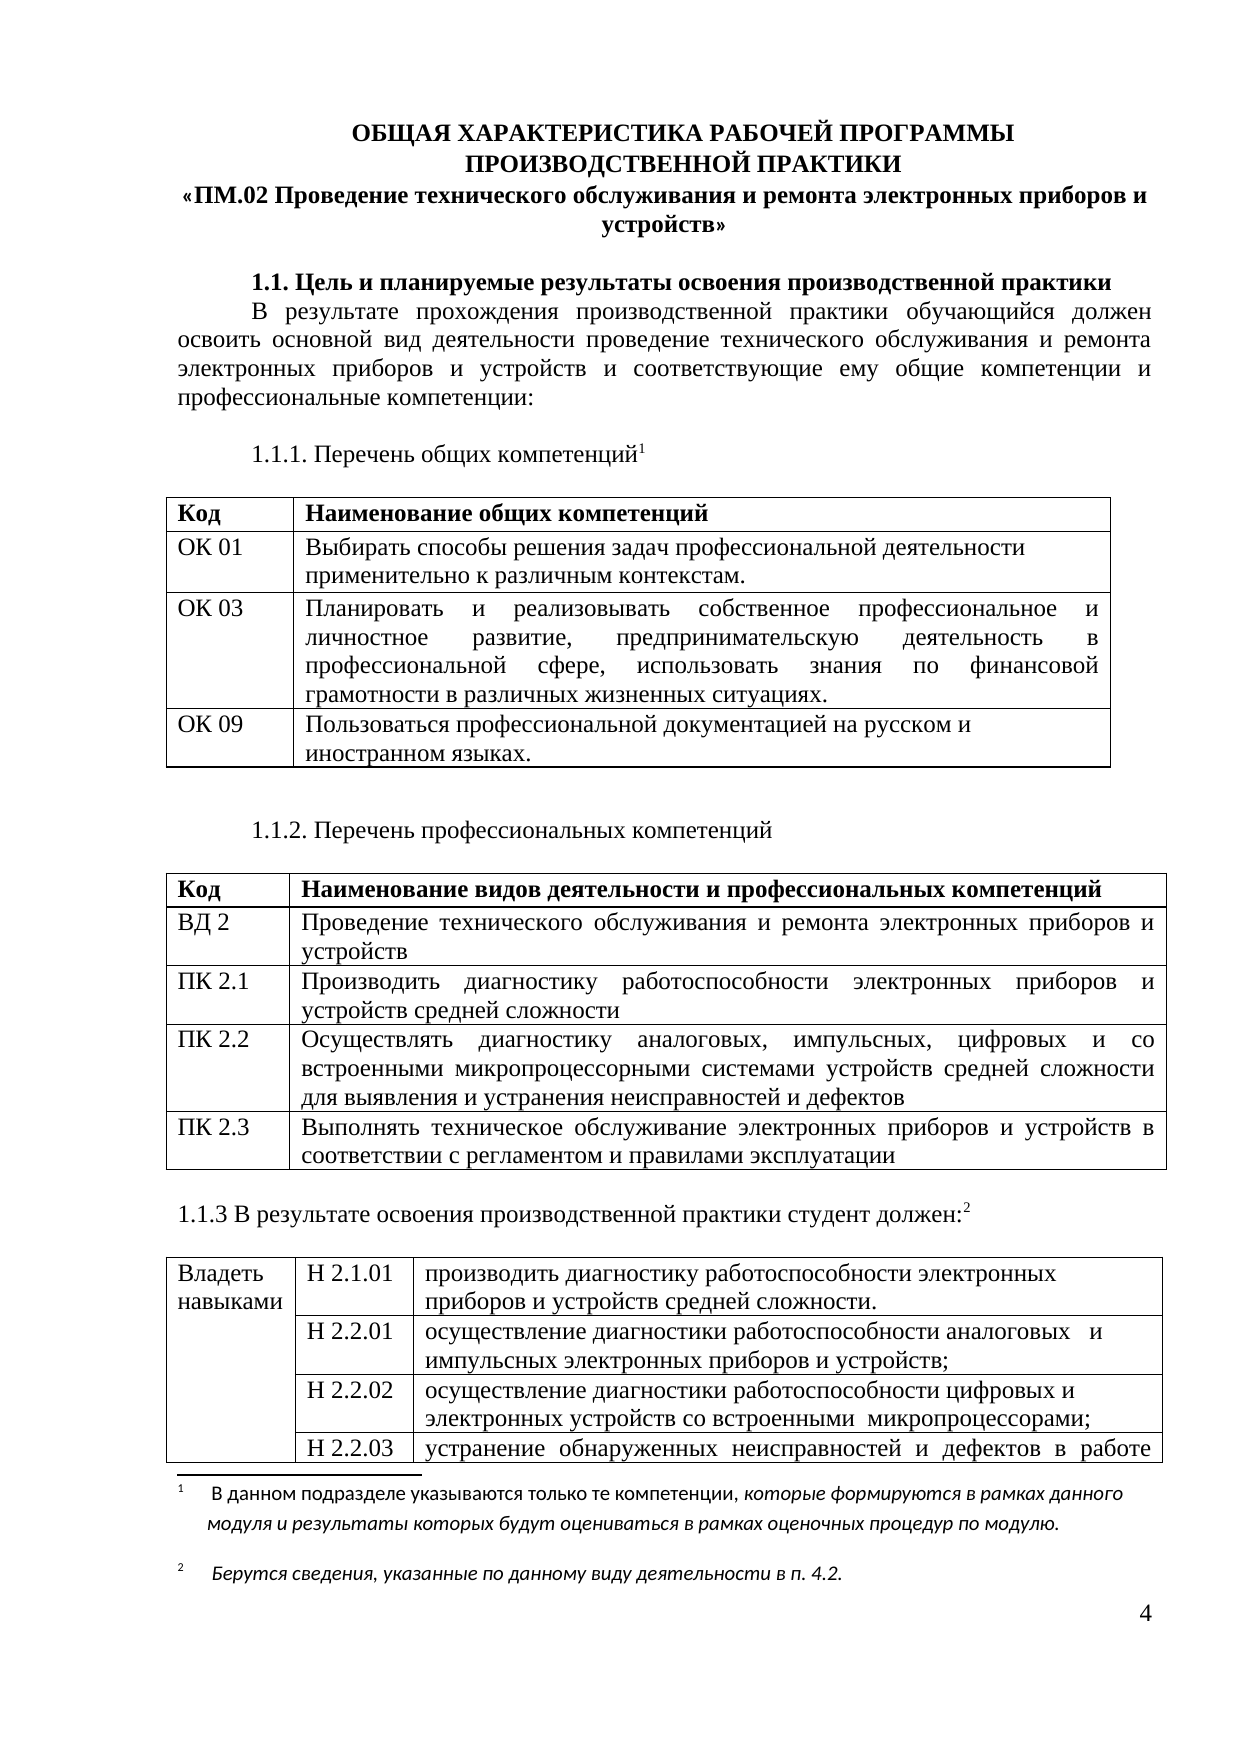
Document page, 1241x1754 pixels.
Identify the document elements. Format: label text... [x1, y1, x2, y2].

text 1.1.3 В результате освоения производственной практики студент должен: [177, 1199, 1152, 1228]
table_cell Выполнять техническое обслуживание электронных приборов и устройств в соответствии с регламентом и правилами эксплуатации [290, 1112, 1166, 1169]
text 1.1. Цель и планируемые результаты освоения производственной практики [177, 267, 1152, 296]
table_cell Н 2.2.03 [296, 1433, 413, 1462]
text «ПМ.02 Проведение технического обслуживания и ремонта электронных приборов и устройств» [177, 180, 1152, 238]
table_cell Осуществлять диагностику аналоговых, импульсных, цифровых и со встроенными микропроцессорными системами устройств средней сложности для выявления и устранения неисправностей и дефектов [290, 1025, 1166, 1111]
table_cell Н 2.2.01 [296, 1316, 413, 1374]
table_header производить диагностику работоспособности электронных приборов и устройств средней сложности. [414, 1258, 1162, 1315]
table_cell Пользоваться профессиональной документацией на русском и иностранном языках. [294, 709, 1110, 766]
table_header Код [167, 874, 289, 906]
table_cell осуществление диагностики работоспособности цифровых и электронных устройств со встроенными микропроцессорами; [414, 1375, 1162, 1432]
table_header Наименование общих компетенций [294, 498, 1110, 531]
table_cell Выбирать способы решения задач профессиональной деятельности применительно к различным контекстам. [294, 532, 1110, 592]
table_cell ПК 2.3 [167, 1112, 289, 1169]
table_cell ПК 2.1 [167, 966, 289, 1023]
text В результате прохождения производственной практики обучающийся должен освоить основной вид деятельности проведение технического обслуживания и ремонта электронных приборов и устройств и соответствующие ему общие компетенции и профессиональные компетенции: [177, 296, 1152, 411]
table_cell Производить диагностику работоспособности электронных приборов и устройств средней сложности [290, 966, 1166, 1023]
table_cell ПК 2.2 [167, 1025, 289, 1111]
text ОБЩАЯ ХАРАКТЕРИСТИКА РАБОЧЕЙ ПРОГРАММЫ [214, 118, 1152, 147]
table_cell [414, 1433, 1162, 1462]
table_cell осуществление диагностики работоспособности аналоговых и импульсных электронных приборов и устройств; [414, 1316, 1162, 1374]
table_cell ОК 09 [167, 709, 293, 766]
table_header Н 2.1.01 [296, 1258, 413, 1315]
table_header Код [167, 498, 293, 531]
table_cell Проведение технического обслуживания и ремонта электронных приборов и устройств [290, 908, 1166, 965]
text 1.1.1. Перечень общих компетенций [177, 439, 1152, 468]
table_cell Планировать и реализовывать собственное профессиональное и личностное развитие, предпринимательскую деятельность в профессиональной сфере, использовать знания по финансовой грамотности в различных жизненных ситуациях. [294, 593, 1110, 708]
table_cell ВД 2 [167, 908, 289, 965]
table_cell Н 2.2.02 [296, 1375, 413, 1432]
table_header Наименование видов деятельности и профессиональных компетенций [290, 874, 1166, 906]
table_cell ОК 01 [167, 532, 293, 592]
table_header Владеть навыками [167, 1258, 295, 1462]
text ПРОИЗВОДСТВЕННОЙ ПРАКТИКИ [214, 149, 1152, 178]
text 1.1.2. Перечень профессиональных компетенций [177, 815, 1152, 844]
table_cell ОК 03 [167, 593, 293, 708]
